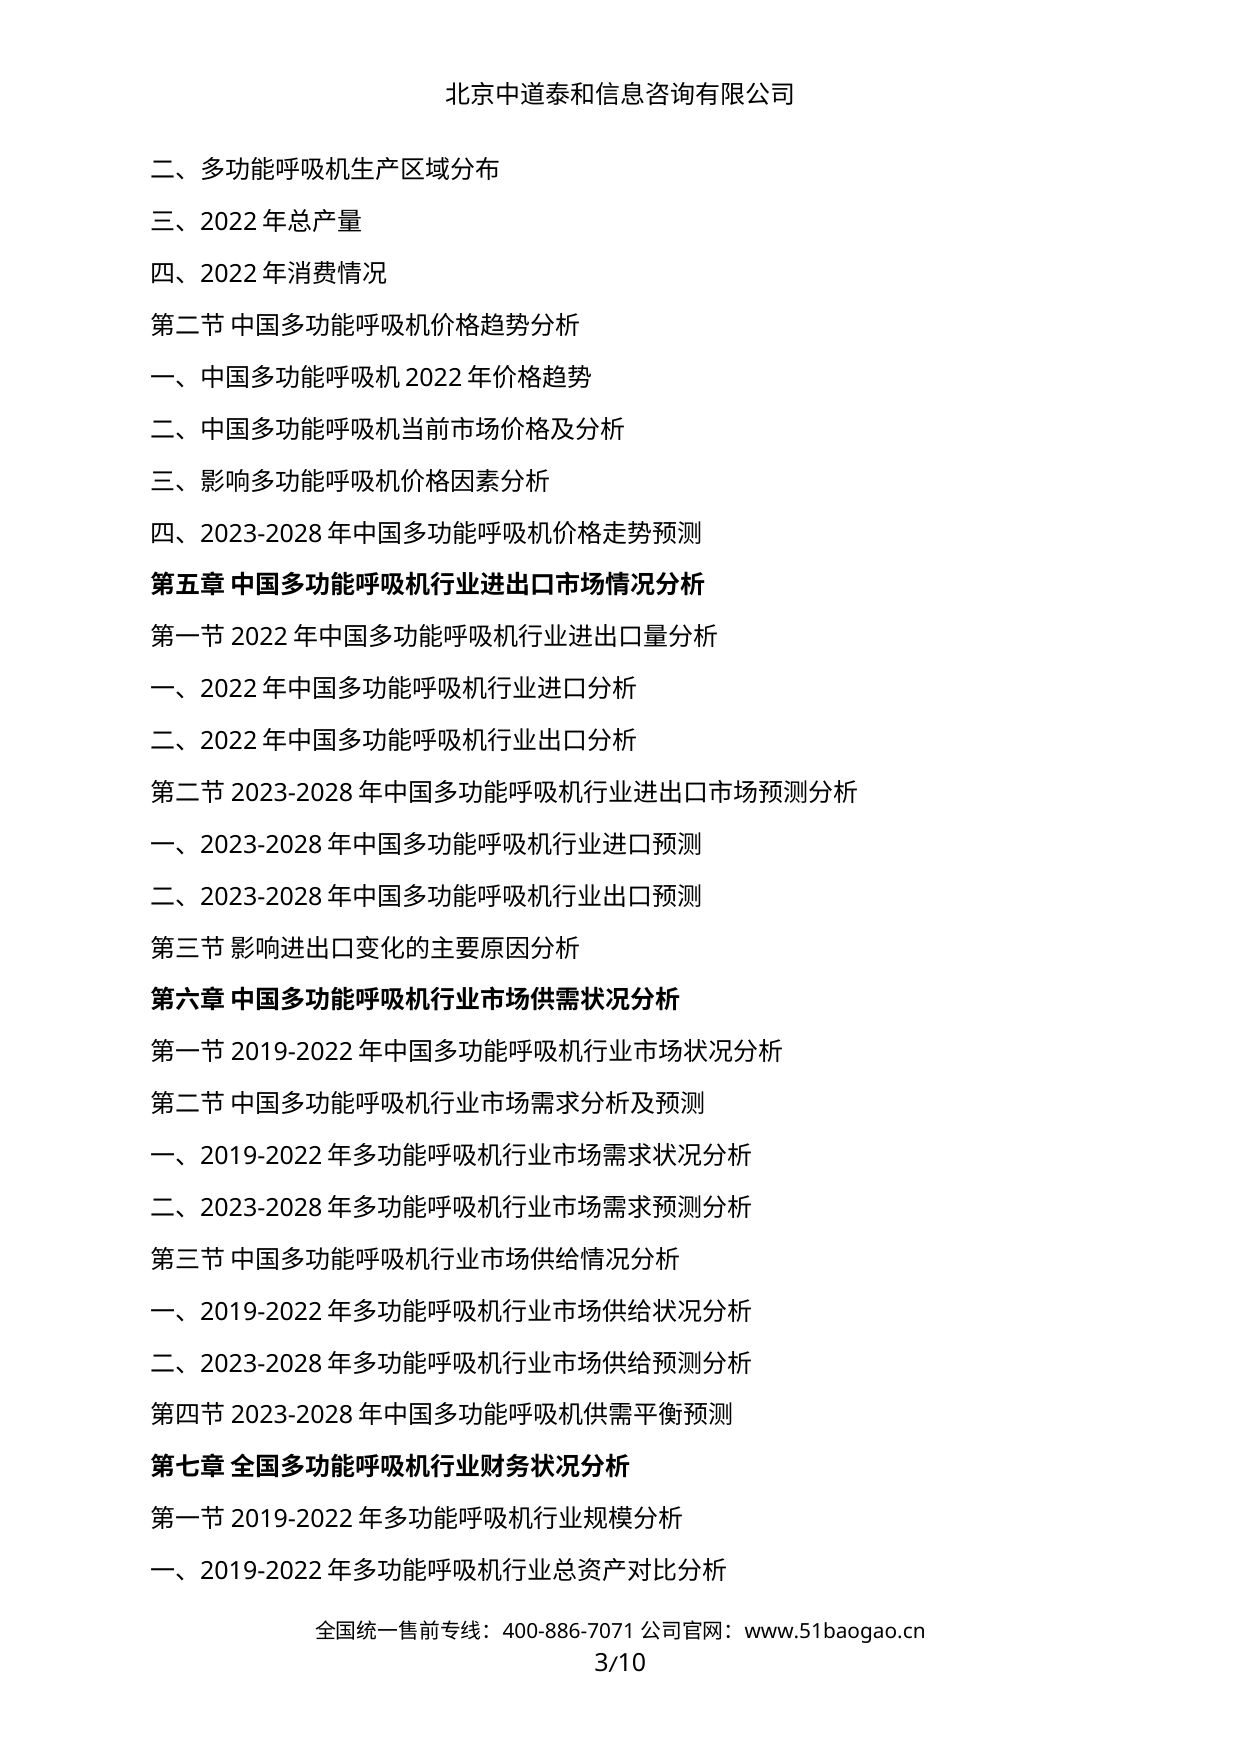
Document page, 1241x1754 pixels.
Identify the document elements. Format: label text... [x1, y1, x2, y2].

text 二、2023-2028年多功能呼吸机行业市场需求预测分析 [150, 1187, 1090, 1224]
text 第三节 影响进出口变化的主要原因分析 [150, 928, 1090, 964]
text 第六章 中国多功能呼吸机行业市场供需状况分析 [150, 980, 1090, 1016]
text 一、2023-2028年中国多功能呼吸机行业进口预测 [150, 824, 1090, 861]
text 一、中国多功能呼吸机2022年价格趋势 [150, 357, 1090, 394]
text 一、2019-2022年多功能呼吸机行业市场需求状况分析 [150, 1136, 1090, 1172]
text 第二节 中国多功能呼吸机行业市场需求分析及预测 [150, 1084, 1090, 1120]
text 第一节 2019-2022年多功能呼吸机行业规模分析 [150, 1499, 1090, 1535]
text 二、多功能呼吸机生产区域分布 [150, 150, 1090, 186]
text 四、2023-2028年中国多功能呼吸机价格走势预测 [150, 513, 1090, 549]
text 一、2019-2022年多功能呼吸机行业市场供给状况分析 [150, 1291, 1090, 1327]
text 三、影响多功能呼吸机价格因素分析 [150, 461, 1090, 497]
text 第五章 中国多功能呼吸机行业进出口市场情况分析 [150, 565, 1090, 601]
text 第二节 2023-2028年中国多功能呼吸机行业进出口市场预测分析 [150, 772, 1090, 809]
text 二、2023-2028年多功能呼吸机行业市场供给预测分析 [150, 1343, 1090, 1379]
text 第一节 2019-2022年中国多功能呼吸机行业市场状况分析 [150, 1032, 1090, 1068]
text 四、2022年消费情况 [150, 254, 1090, 290]
text 二、中国多功能呼吸机当前市场价格及分析 [150, 409, 1090, 446]
text 一、2019-2022年多功能呼吸机行业总资产对比分析 [150, 1551, 1090, 1587]
text 三、2022年总产量 [150, 202, 1090, 238]
text 二、2023-2028年中国多功能呼吸机行业出口预测 [150, 876, 1090, 912]
text 第二节 中国多功能呼吸机价格趋势分析 [150, 306, 1090, 342]
text 二、2022年中国多功能呼吸机行业出口分析 [150, 721, 1090, 757]
text 第四节 2023-2028年中国多功能呼吸机供需平衡预测 [150, 1395, 1090, 1431]
text 第七章 全国多功能呼吸机行业财务状况分析 [150, 1447, 1090, 1483]
text 一、2022年中国多功能呼吸机行业进口分析 [150, 669, 1090, 705]
text 第一节 2022年中国多功能呼吸机行业进出口量分析 [150, 617, 1090, 653]
text 第三节 中国多功能呼吸机行业市场供给情况分析 [150, 1239, 1090, 1276]
